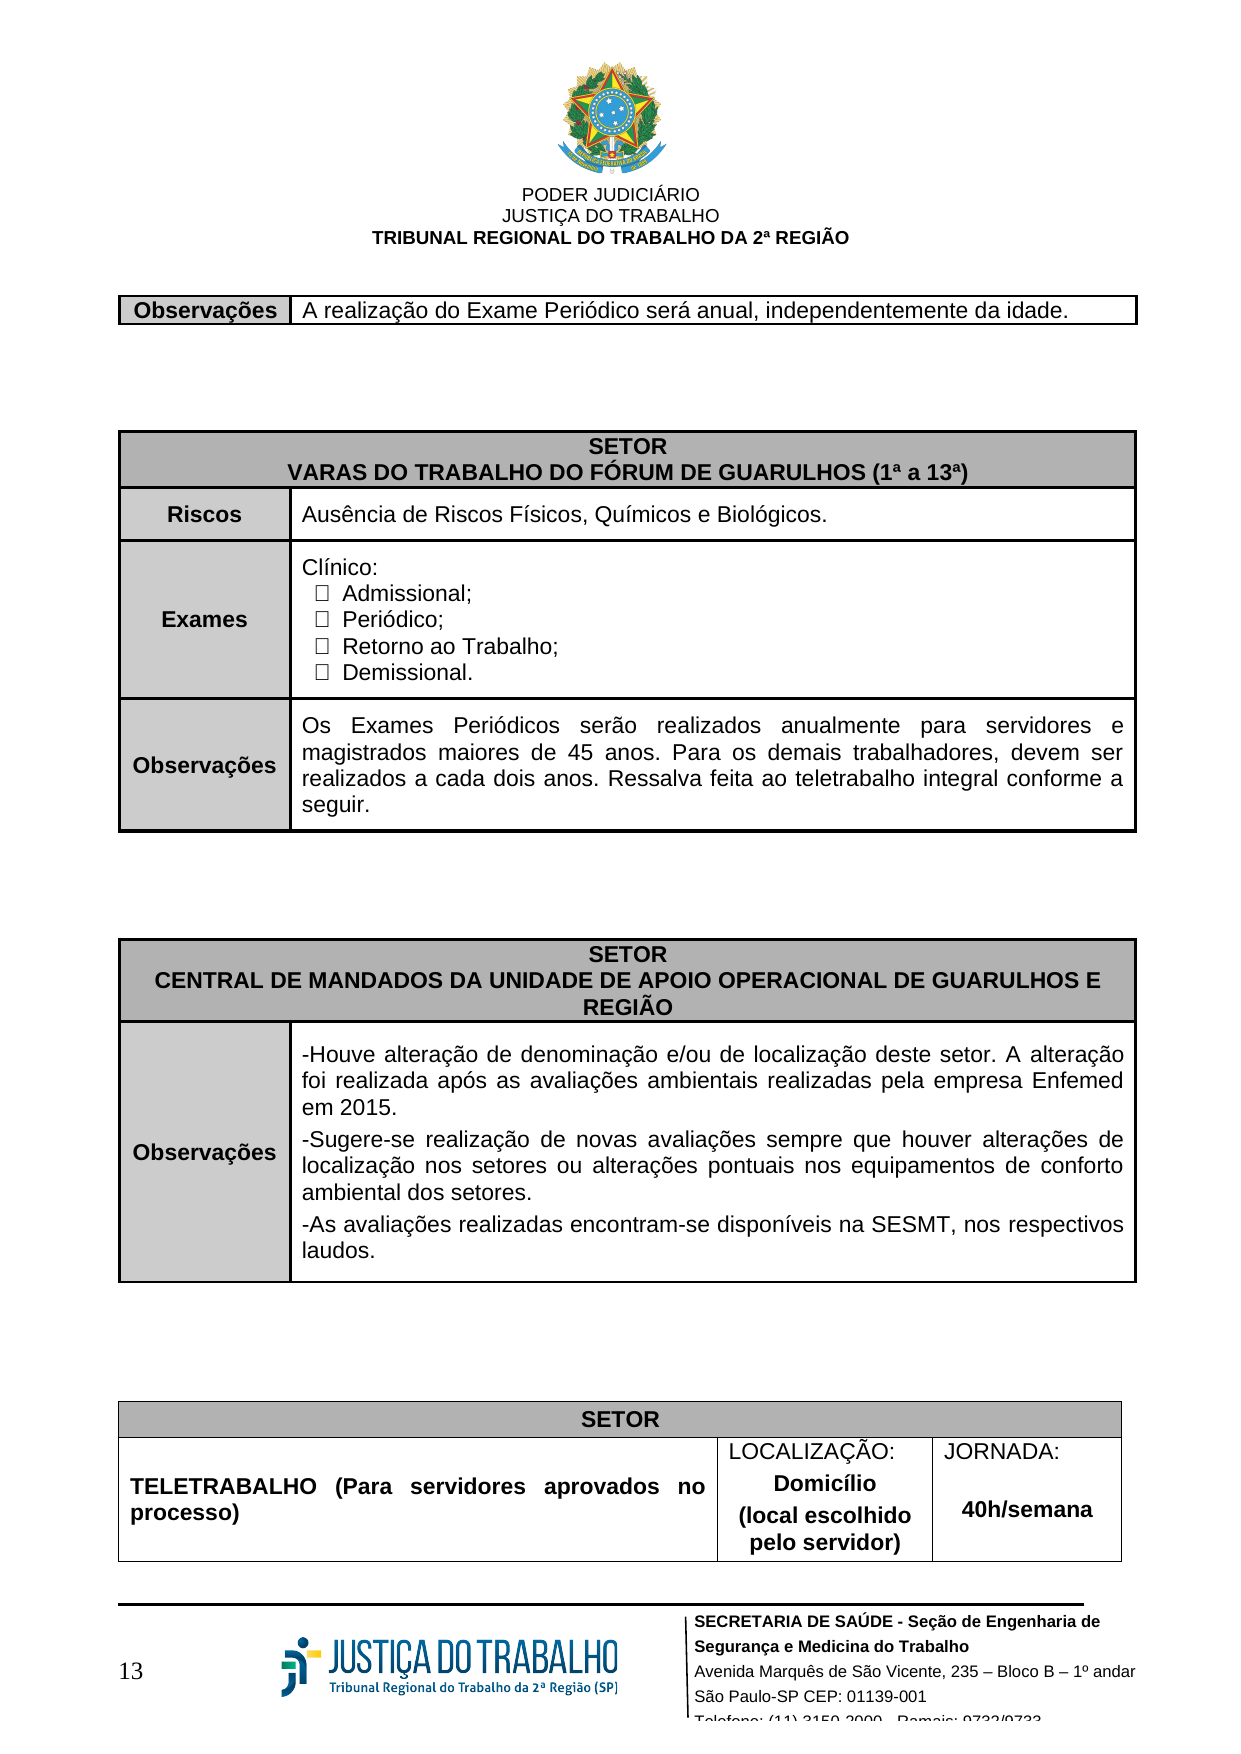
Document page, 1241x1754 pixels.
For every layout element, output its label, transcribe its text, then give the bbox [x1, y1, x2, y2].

picture [281, 1637, 618, 1697]
table_cell Observações [121, 297, 289, 323]
table_cell JORNADA: 40h/semana [933, 1438, 1121, 1561]
table_cell Riscos [121, 489, 289, 539]
table_header SETOR CENTRAL DE MANDADOS DA UNIDADE DE APOIO OPERACIONAL DE GUARULHOS E REGIÃO [121, 941, 1134, 1020]
table_cell Observações [121, 1023, 289, 1281]
table_cell TELETRABALHO (Para servidores aprovados no processo) [119, 1438, 717, 1561]
table_cell Ausência de Riscos Físicos, Químicos e Biológicos. [292, 489, 1134, 539]
table_cell -Houve alteração de denominação e/ou de localização deste setor. A alteração foi realizada após as avaliações ambientais realizadas pela empresa Enfemed em 2015. -Sugere-se realização de novas avaliações sempre que houver alterações de localização nos setores ou alterações pontuais nos equipamentos de conforto ambiental dos setores. -As avaliações realizadas encontram-se disponíveis na SESMT, nos respectivos laudos. [292, 1023, 1134, 1281]
table_cell Clínico: Admissional; Periódico; Retorno ao Trabalho; Demissional. [292, 542, 1134, 697]
table_cell Os Exames Periódicos serão realizados anualmente para servidores e magistrados maiores de 45 anos. Para os demais trabalhadores, devem ser realizados a cada dois anos. Ressalva feita ao teletrabalho integral conforme a seguir. [292, 700, 1134, 829]
table_header SETOR VARAS DO TRABALHO DO FÓRUM DE GUARULHOS (1ª a 13ª) [121, 433, 1134, 486]
picture [557, 62, 667, 174]
table_cell LOCALIZAÇÃO: Domicílio (local escolhido pelo servidor) [718, 1438, 932, 1561]
table_cell Observações [121, 700, 289, 829]
table_cell A realização do Exame Periódico será anual, independentemente da idade. [292, 297, 1135, 323]
table_header SETOR [119, 1402, 1121, 1437]
table_cell Exames [121, 542, 289, 697]
